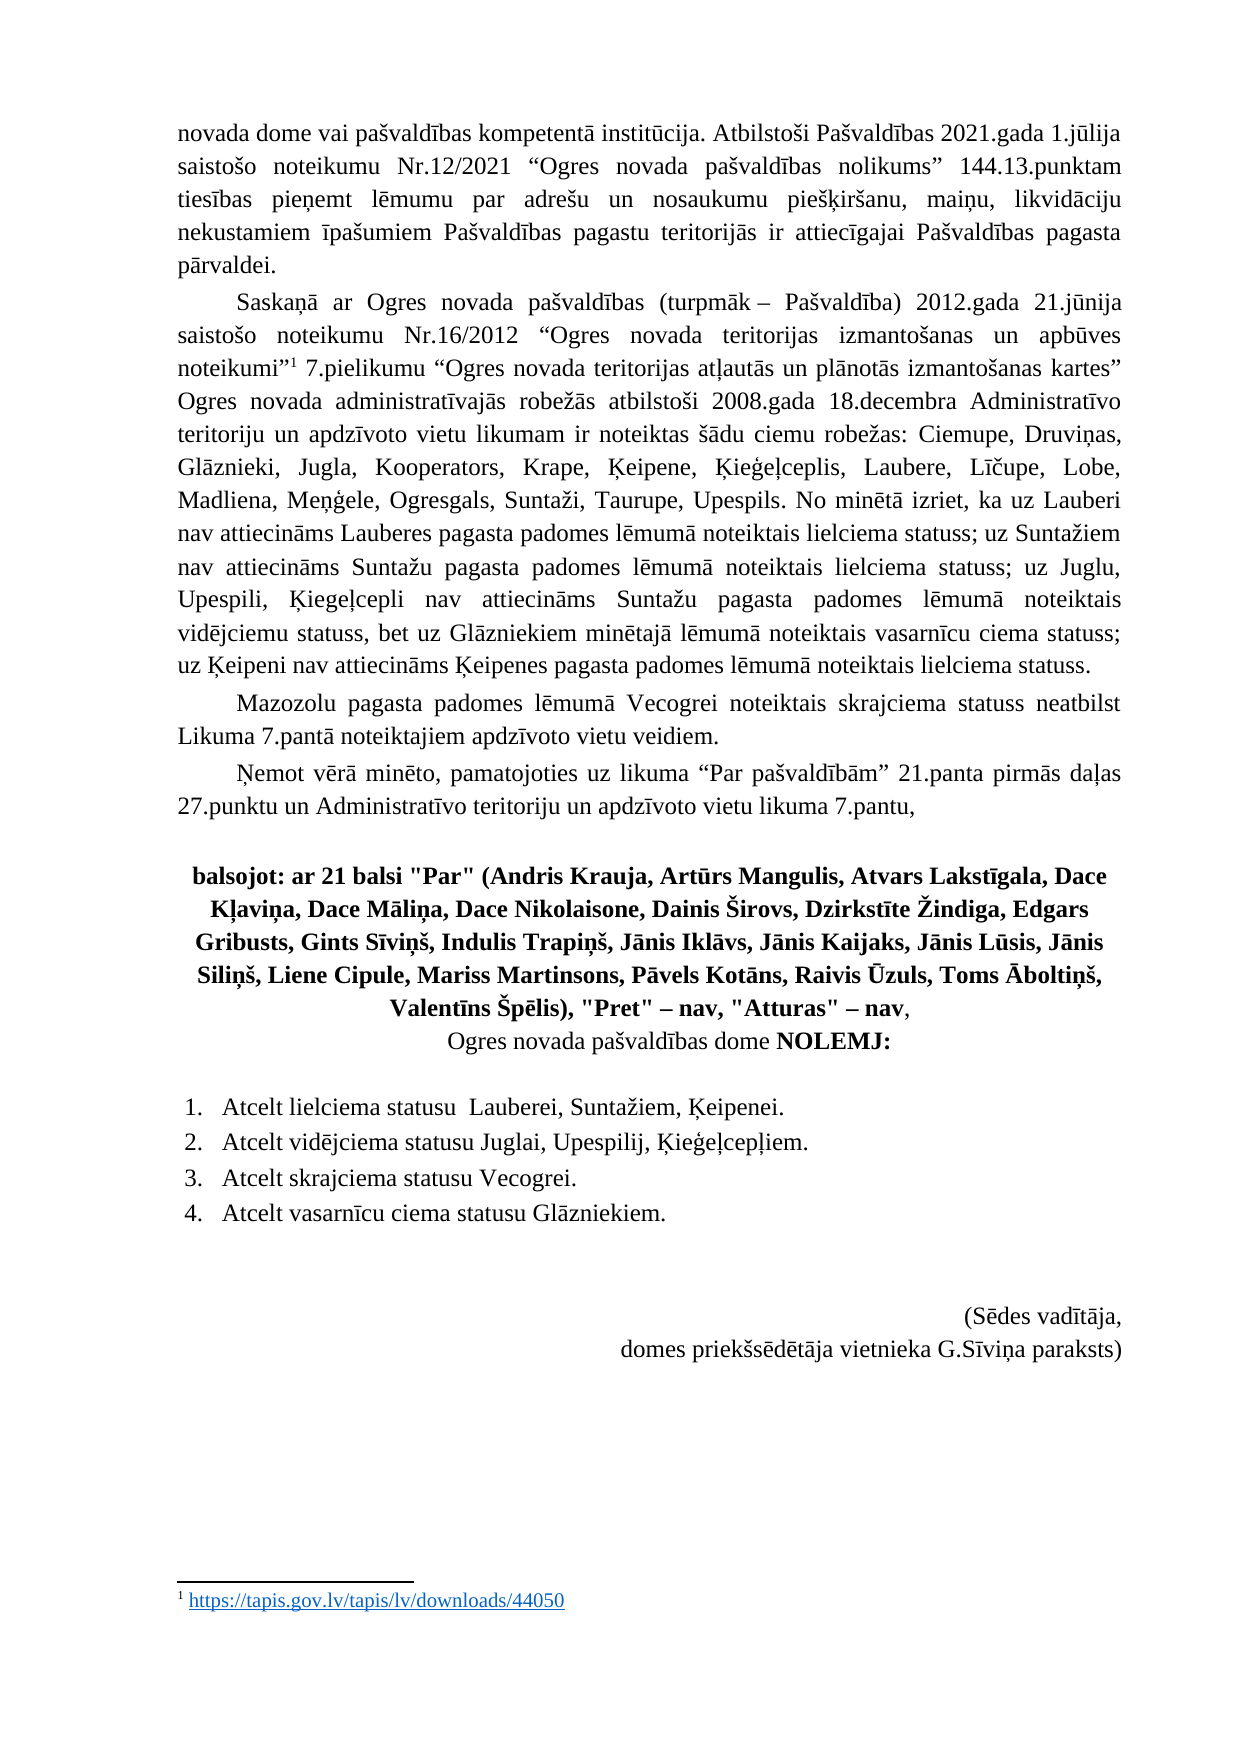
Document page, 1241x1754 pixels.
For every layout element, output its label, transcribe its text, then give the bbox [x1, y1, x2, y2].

text Mazozolu pagasta padomes lēmumā Vecogrei noteiktais skrajciema statuss neatbilst Likuma 7.pantā noteiktajiem apdzīvoto vietu veidiem. [177, 688, 1122, 749]
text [177, 118, 1122, 279]
text domes priekšsēdētāja vietnieka G.Sīviņa paraksts) [177, 1334, 1122, 1363]
text Ogres novada pašvaldības dome NOLEMJ: [177, 1026, 1122, 1055]
list Atcelt vidējciema statusu Juglai, Upespilij, Ķieģeļcepļiem. [184, 1127, 1122, 1156]
text (Sēdes vadītāja, [177, 1301, 1122, 1330]
text Ņemot vērā minēto, pamatojoties uz likuma “Par pašvaldībām” 21.panta pirmās daļas 27.punktu un Administratīvo teritoriju un apdzīvoto vietu likuma 7.pantu, [177, 758, 1122, 820]
list Atcelt vasarnīcu ciema statusu Glāzniekiem. [184, 1198, 1122, 1226]
text balsojot: ar 21 balsi "Par" (Andris Krauja, Artūrs Mangulis, Atvars Lakstīgala, Dace Kļaviņa, Dace Māliņa, Dace Nikolaisone, Dainis Širovs, Dzirkstīte Žindiga, Edgars Gribusts, Gints Sīviņš, Indulis Trapiņš, Jānis Iklāvs, Jānis Kaijaks, Jānis Lūsis, Jānis Siliņš, Liene Cipule, Mariss Martinsons, Pāvels Kotāns, Raivis Ūzuls, Toms Āboltiņš, Valentīns Špēlis), "Pret" – nav, "Atturas" – nav, [177, 861, 1122, 1022]
list Atcelt lielciema statusu Lauberei, Suntažiem, Ķeipenei. [184, 1092, 1122, 1121]
text Saskaņā ar Ogres novada pašvaldības (turpmāk – Pašvaldība) 2012.gada 21.jūnija saistošo noteikumu Nr.16/2012 “Ogres novada teritorijas izmantošanas un apbūves noteikumi” 7.pielikumu “Ogres novada teritorijas atļautās un plānotās izmantošanas kartes” Ogres novada administratīvajās robežās atbilstoši 2008.gada 18.decembra Administratīvo teritoriju un apdzīvoto vietu likumam ir noteiktas šādu ciemu robežas: Ciemupe, Druviņas, Glāznieki, Jugla, Kooperators, Krape, Ķeipene, Ķieģeļceplis, Laubere, Līčupe, Lobe, Madliena, Meņģele, Ogresgals, Suntaži, Taurupe, Upespils. No minētā izriet, ka uz Lauberi nav attiecināms Lauberes pagasta padomes lēmumā noteiktais lielciema statuss; uz Suntažiem nav attiecināms Suntažu pagasta padomes lēmumā noteiktais lielciema statuss; uz Juglu, Upespili, Ķiegeļcepli nav attiecināms Suntažu pagasta padomes lēmumā noteiktais vidējciemu statuss, bet uz Glāzniekiem minētajā lēmumā noteiktais vasarnīcu ciema statuss; uz Ķeipeni nav attiecināms Ķeipenes pagasta padomes lēmumā noteiktais lielciema statuss. [177, 287, 1122, 679]
list Atcelt skrajciema statusu Vecogrei. [184, 1163, 1122, 1191]
